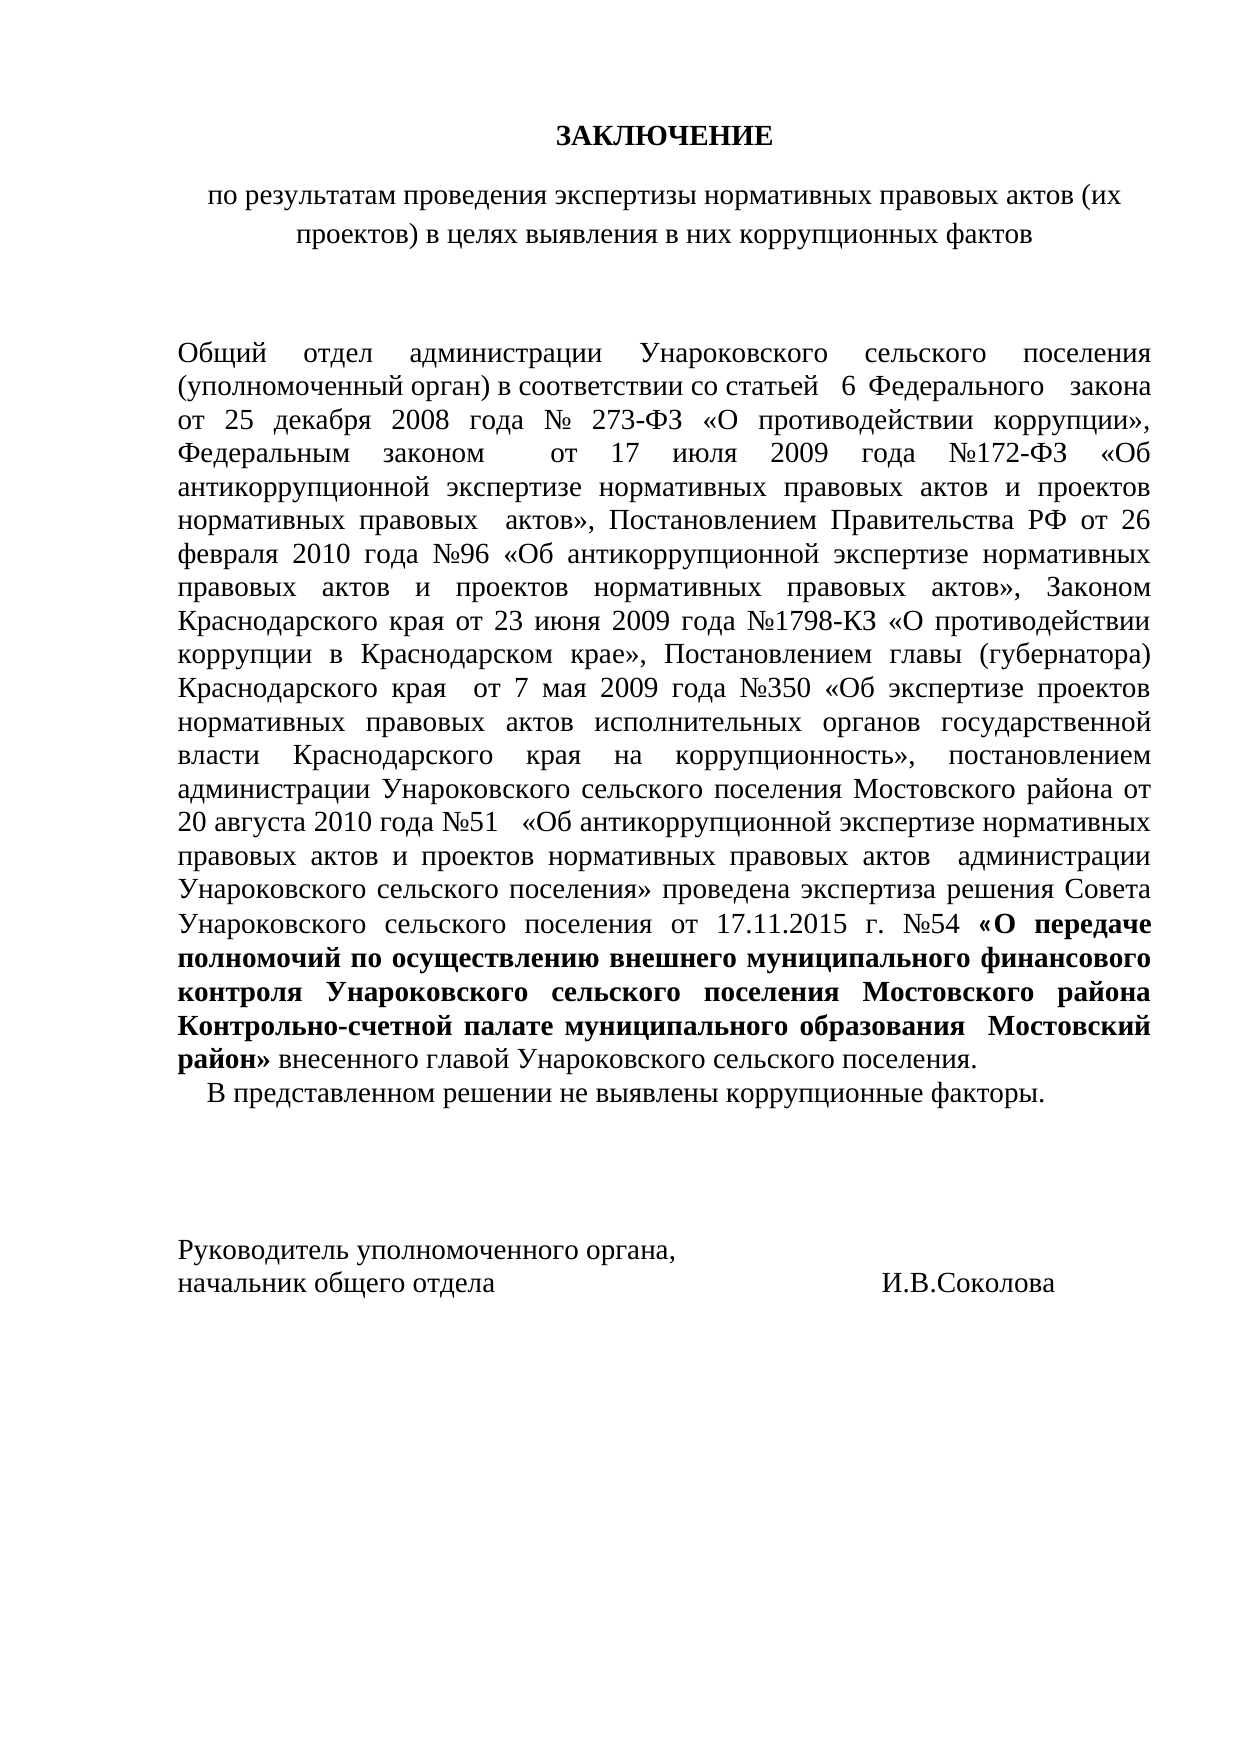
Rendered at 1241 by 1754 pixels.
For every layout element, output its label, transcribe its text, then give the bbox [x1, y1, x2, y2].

text по результатам проведения экспертизы нормативных правовых актов (их проектов) в целях выявления в них коррупционных фактов [177, 177, 1152, 249]
text ЗАКЛЮЧЕНИЕ [177, 118, 1152, 152]
text Общий отдел администрации Унароковского сельского поселения (уполномоченный орган) в соответствии со статьей 6 Федерального закона от 25 декабря 2008 года № 273-ФЗ «О противодействии коррупции», Федеральным законом от 17 июля 2009 года №172-ФЗ «Об антикоррупционной экспертизе нормативных правовых актов и проектов нормативных правовых актов», Постановлением Правительства РФ от 26 февраля 2010 года №96 «Об антикоррупционной экспертизе нормативных правовых актов и проектов нормативных правовых актов», Законом Краснодарского края от 23 июня 2009 года №1798-КЗ «О противодействии коррупции в Краснодарском крае», Постановлением главы (губернатора) Краснодарского края от 7 мая 2009 года №350 «Об экспертизе проектов нормативных правовых актов исполнительных органов государственной власти Краснодарского края на коррупционность», постановлением администрации Унароковского сельского поселения Мостовского района от 20 августа 2010 года №51 «Об антикоррупционной экспертизе нормативных правовых актов и проектов нормативных правовых актов администрации Унароковского сельского поселения» проведена экспертиза решения Совета Унароковского сельского поселения от 17.11.2015 г. №54 «О передаче полномочий по осуществлению внешнего муниципального финансового контроля Унароковского сельского поселения Мостовского района Контрольно-счетной палате муниципального образования Мостовский район» внесенного главой Унароковского сельского поселения. [177, 335, 1152, 1075]
text Руководитель уполномоченного органа, [177, 1232, 1152, 1266]
text начальник общего отдела И.В.Соколова [177, 1266, 1152, 1299]
text В представленном решении не выявлены коррупционные факторы. [177, 1075, 1152, 1108]
